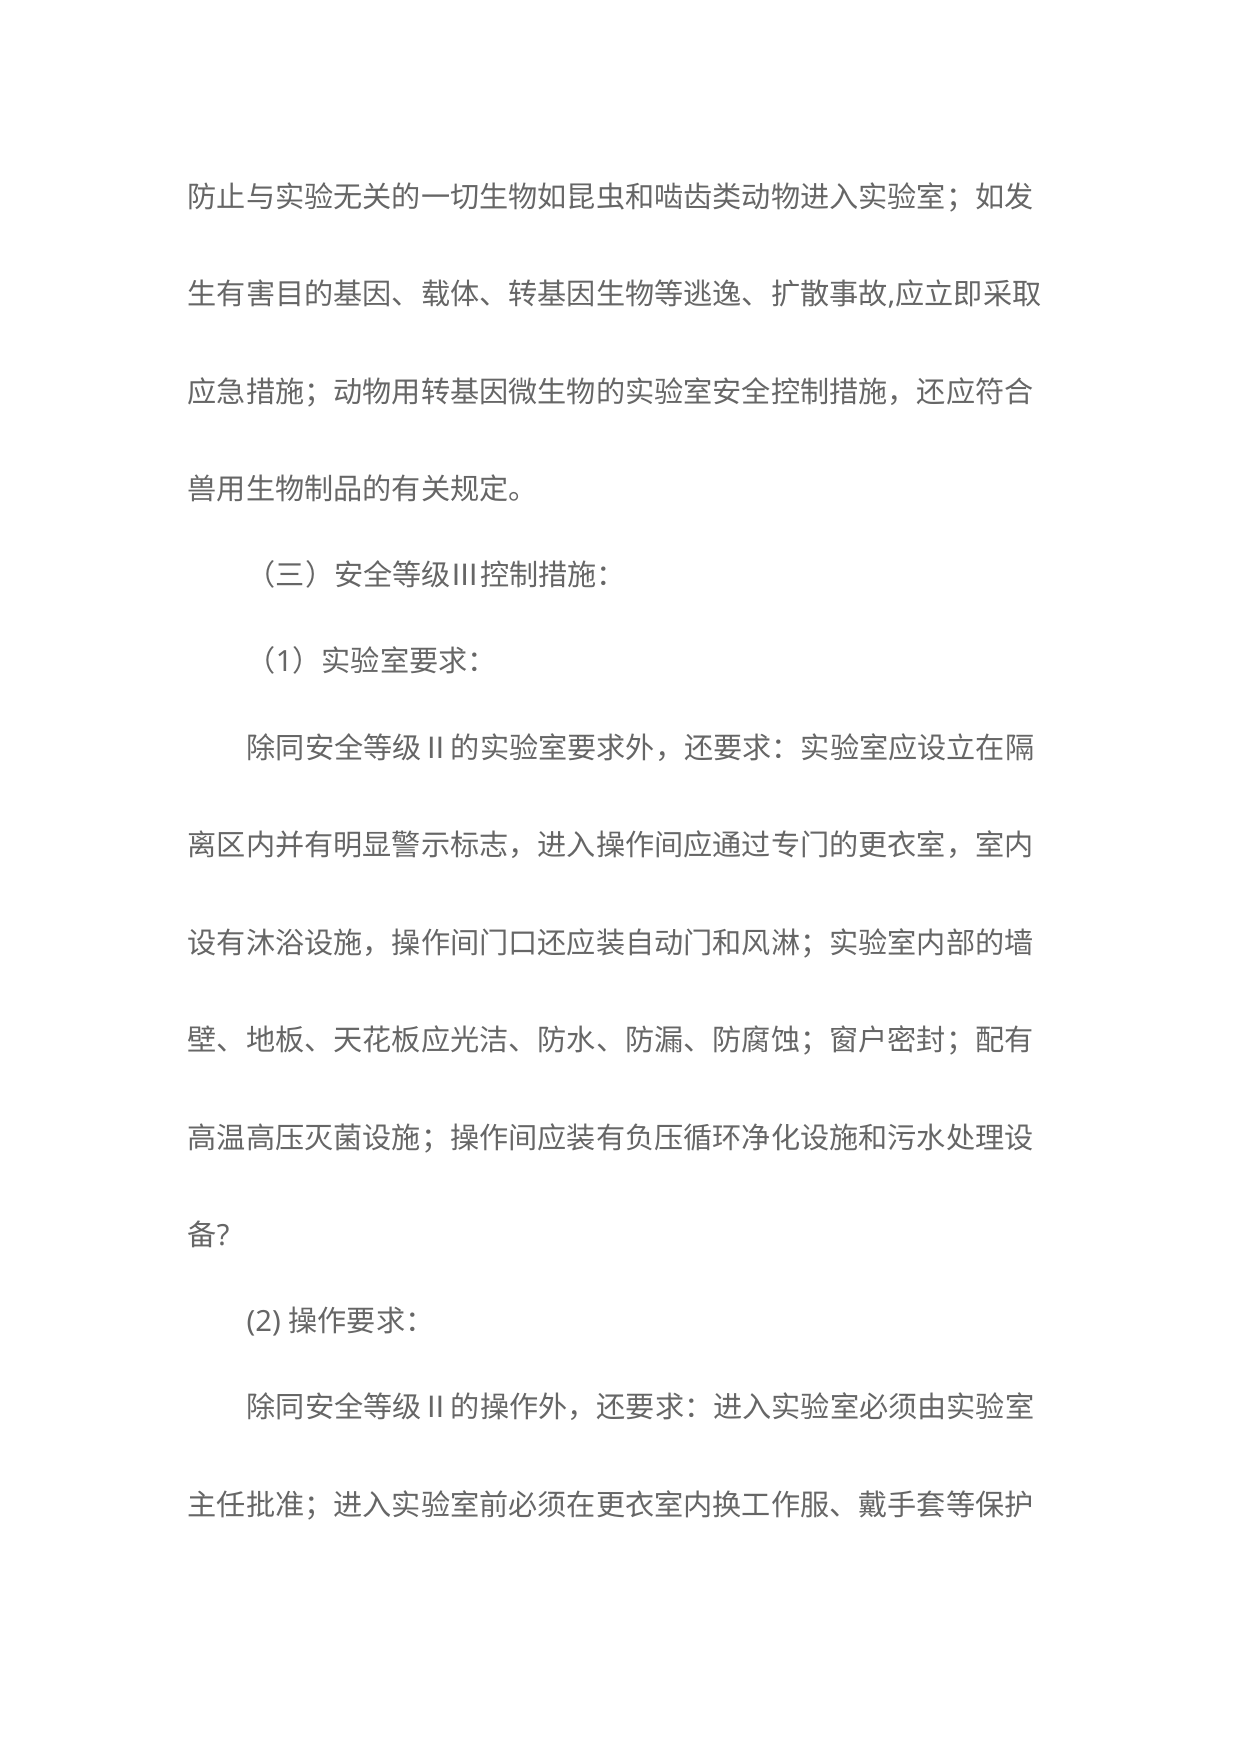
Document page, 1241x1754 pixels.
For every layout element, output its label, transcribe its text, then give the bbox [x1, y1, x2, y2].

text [187, 162, 1053, 519]
text （1）实验室要求： [187, 627, 1053, 692]
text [187, 1373, 1053, 1535]
text 除同安全等级Ⅱ的实验室要求外，还要求：实验室应设立在隔离区内并有明显警示标志，进入操作间应通过专门的更衣室，室内设有沐浴设施，操作间门口还应装自动门和风淋；实验室内部的墙壁、地板、天花板应光洁、防水、防漏、防腐蚀；窗户密封；配有高温高压灭菌设施；操作间应装有负压循环净化设施和污水处理设备? [187, 713, 1053, 1265]
text （三）安全等级Ⅲ控制措施： [187, 541, 1053, 606]
text (2) 操作要求： [187, 1287, 1053, 1352]
